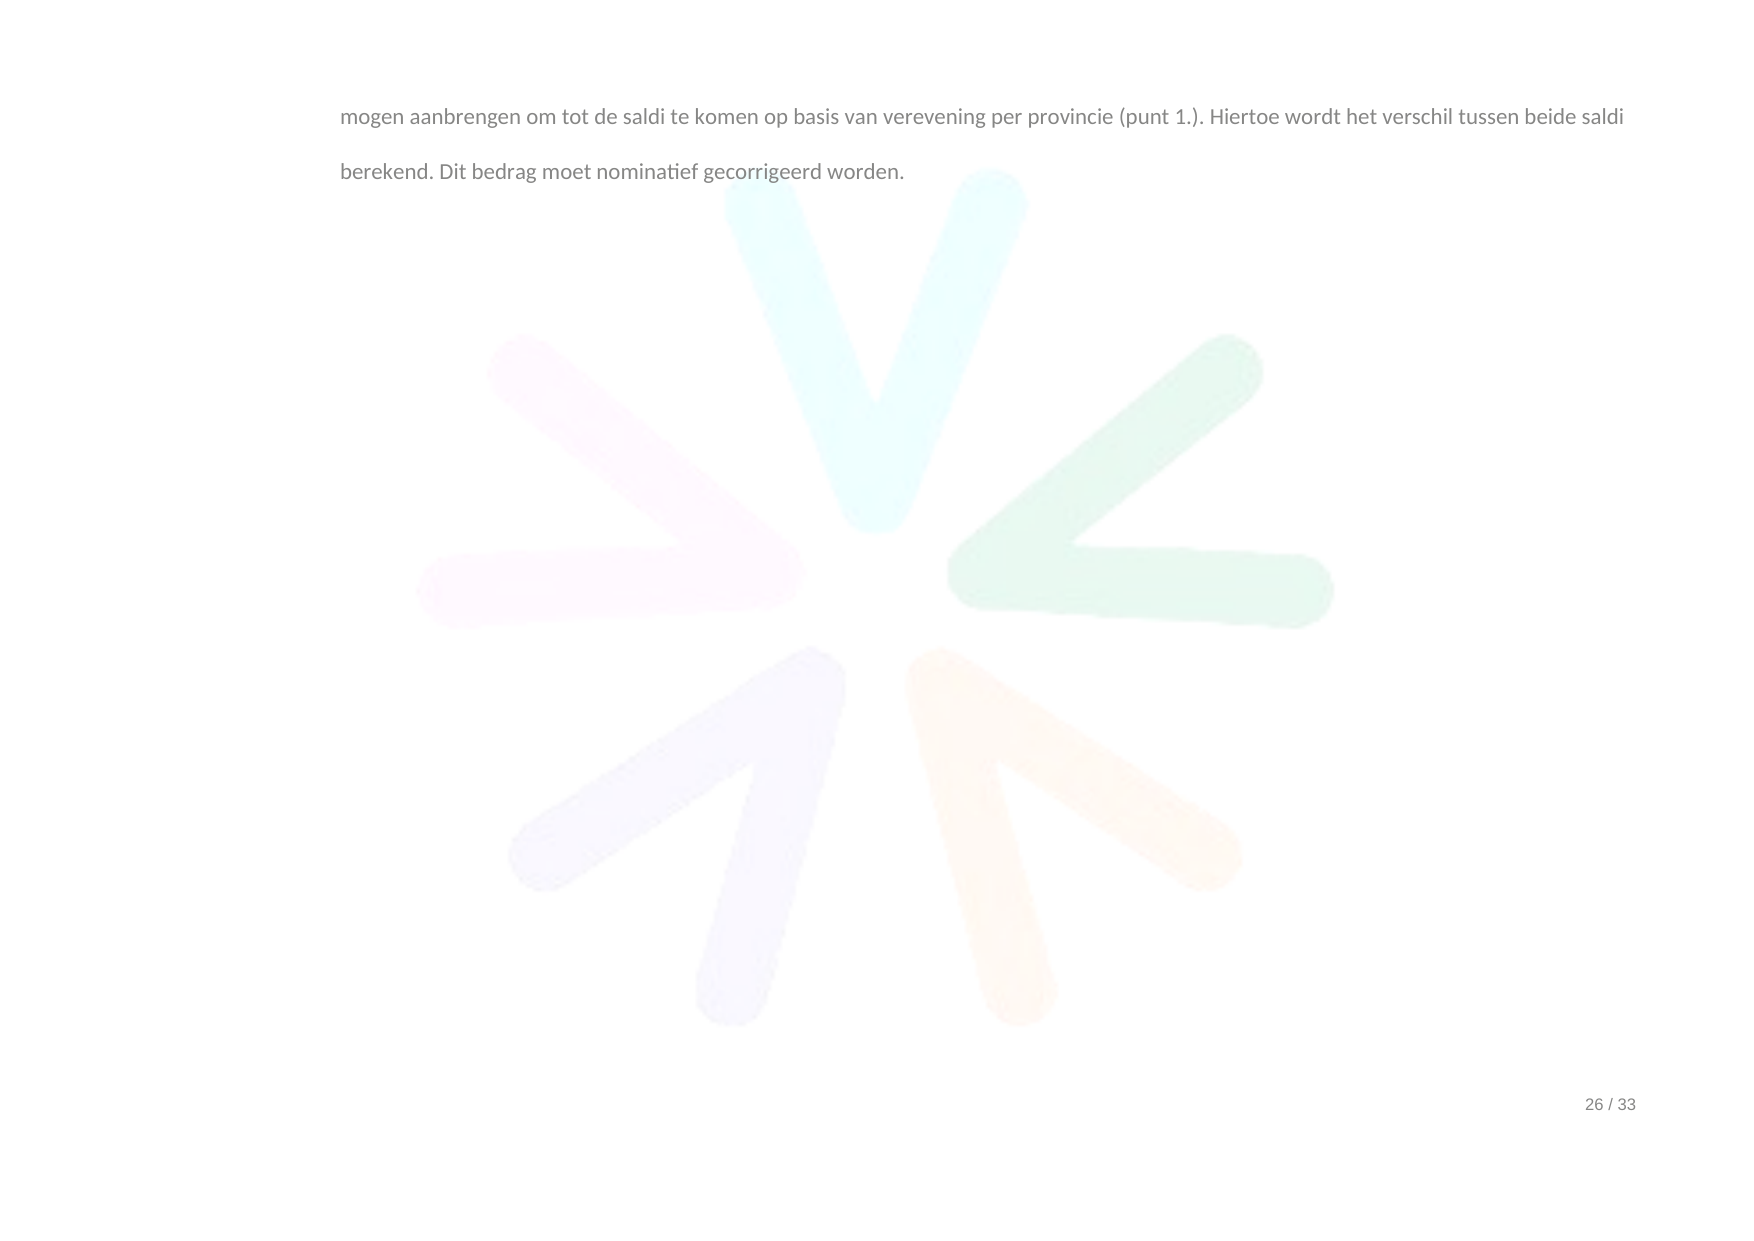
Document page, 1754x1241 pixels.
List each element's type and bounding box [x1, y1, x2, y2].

list [266, 102, 1636, 206]
